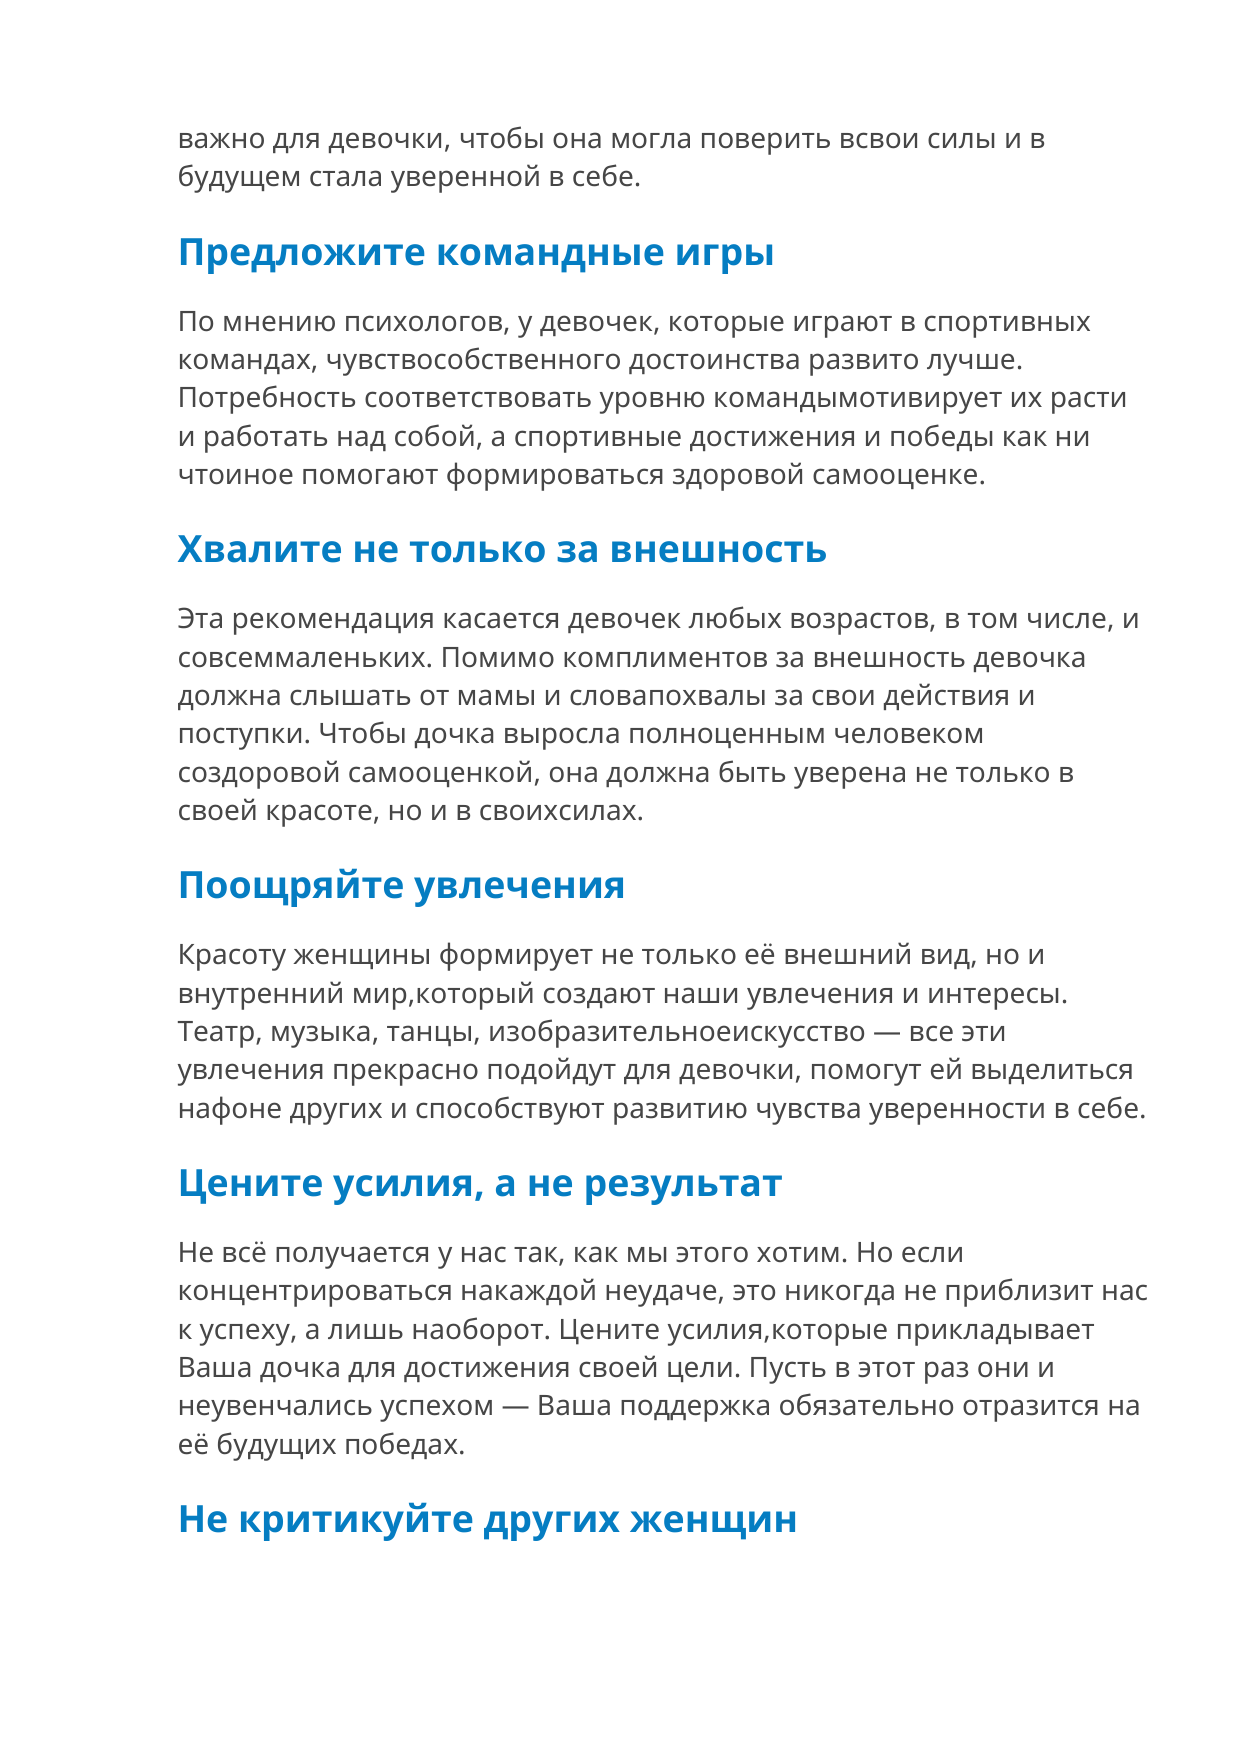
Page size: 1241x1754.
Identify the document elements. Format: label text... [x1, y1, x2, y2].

text Цените усилия, а не результат [177, 1156, 1152, 1207]
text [177, 118, 1152, 195]
text По мнению психологов, у девочек, которые играют в спортивных командах, чувствособственного достоинства развито лучше. Потребность соответствовать уровню командымотивирует их расти и работать над собой, а спортивные достижения и победы как ни чтоиное помогают формироваться здоровой самооценке. [177, 301, 1152, 492]
text Предложите командные игры [177, 225, 1152, 276]
text Хвалите не только за внешность [177, 522, 1152, 573]
text Не критикуйте других женщин [177, 1492, 1152, 1543]
text Поощряйте увлечения [177, 858, 1152, 909]
text Красоту женщины формирует не только её внешний вид, но и внутренний мир,который создают наши увлечения и интересы. Театр, музыка, танцы, изобразительноеискусство — все эти увлечения прекрасно подойдут для девочки, помогут ей выделиться нафоне других и способствуют развитию чувства уверенности в себе. [177, 934, 1152, 1126]
text Не всё получается у нас так, как мы этого хотим. Но если концентрироваться накаждой неудаче, это никогда не приблизит нас к успеху, а лишь наоборот. Цените усилия,которые прикладывает Ваша дочка для достижения своей цели. Пусть в этот раз они и неувенчались успехом — Ваша поддержка обязательно отразится на её будущих победах. [177, 1232, 1152, 1462]
text Эта рекомендация касается девочек любых возрастов, в том числе, и совсеммаленьких. Помимо комплиментов за внешность девочка должна слышать от мамы и словапохвалы за свои действия и поступки. Чтобы дочка выросла полноценным человеком создоровой самооценкой, она должна быть уверена не только в своей красоте, но и в своихсилах. [177, 598, 1152, 828]
